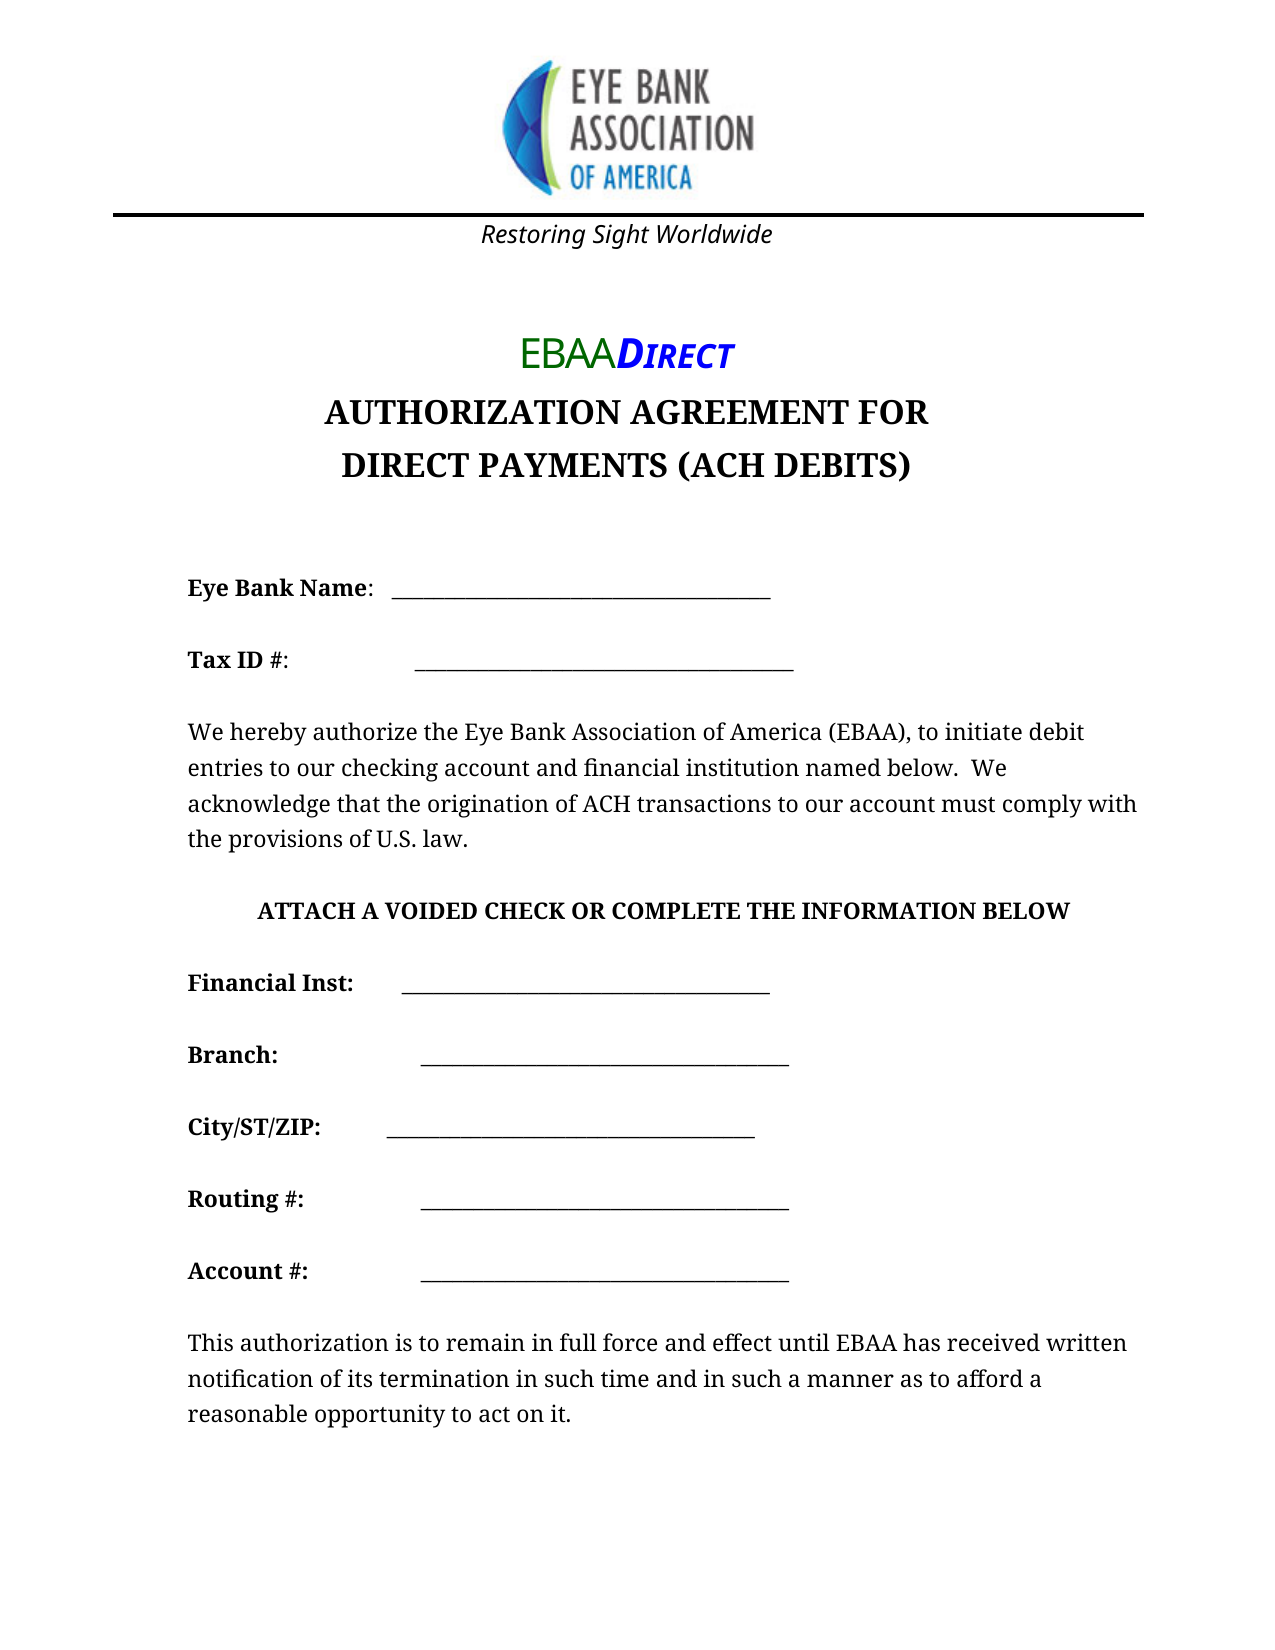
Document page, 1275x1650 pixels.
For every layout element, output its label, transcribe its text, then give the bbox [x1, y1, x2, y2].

text Restoring Sight Worldwide [112, 217, 1144, 251]
text Financial Inst: ___________________________________ [187, 967, 1140, 998]
text Tax ID #: ____________________________________ [187, 644, 1140, 675]
text This authorization is to remain in full force and effect until EBAA has received written notification of its termination in such time and in such a manner as to afford a reasonable opportunity to act on it. [187, 1327, 1140, 1430]
text Branch: ___________________________________ [187, 1039, 1140, 1070]
text Eye Bank Name: ____________________________________ [187, 572, 1140, 603]
text Account #: ___________________________________ [187, 1255, 1140, 1286]
text Routing #: ___________________________________ [187, 1183, 1140, 1214]
text AUTHORIZATION AGREEMENT FOR [112, 389, 1140, 434]
text City/ST/ZIP: ___________________________________ [187, 1111, 1140, 1142]
text EBAADirect [112, 324, 1144, 381]
text ATTACH A VOIDED CHECK OR COMPLETE THE INFORMATION BELOW [187, 895, 1140, 927]
text We hereby authorize the Eye Bank Association of America (EBAA), to initiate debit entries to our checking account and financial institution named below. We acknowledge that the origination of ACH transactions to our account must comply with the provisions of U.S. law. [187, 716, 1140, 855]
picture [483, 45, 773, 212]
text DIRECT PAYMENTS (ACH DEBITS) [112, 441, 1140, 487]
